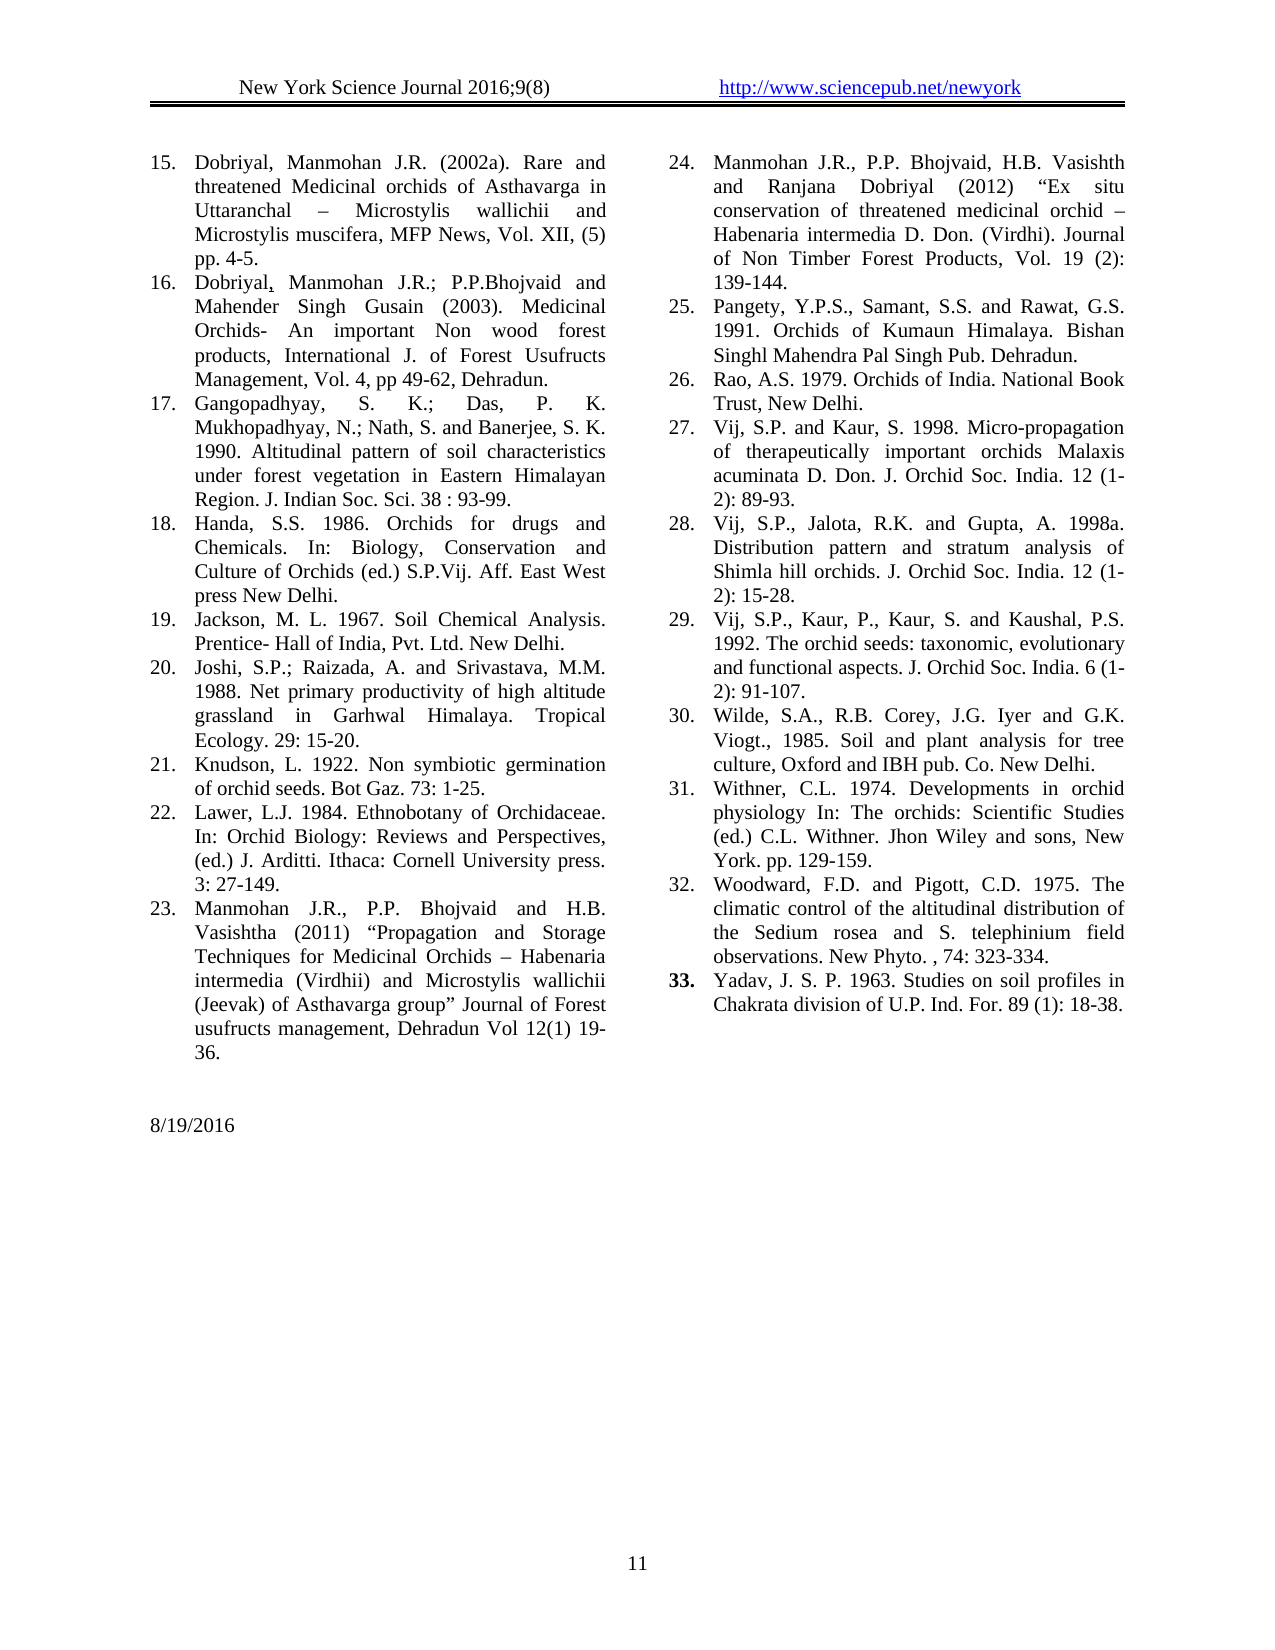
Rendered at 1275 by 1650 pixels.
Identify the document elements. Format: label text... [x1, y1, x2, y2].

list Manmohan J.R., P.P. Bhojvaid and H.B. Vasishtha (2011) “Propagation and Storage Techniques for Medicinal Orchids – Habenaria intermedia (Virdhii) and Microstylis wallichii (Jeevak) of Asthavarga group” Journal of Forest usufructs management, Dehradun Vol 12(1) 19-36. [150, 896, 606, 1064]
list Lawer, L.J. 1984. Ethnobotany of Orchidaceae. In: Orchid Biology: Reviews and Perspectives, (ed.) J. Arditti. Ithaca: Cornell University press. 3: 27-149. [150, 800, 606, 896]
list Gangopadhyay, S. K.; Das, P. K. Mukhopadhyay, N.; Nath, S. and Banerjee, S. K. 1990. Altitudinal pattern of soil characteristics under forest vegetation in Eastern Himalayan Region. J. Indian Soc. Sci. 38 : 93-99. [150, 391, 606, 511]
list Vij, S.P., Kaur, P., Kaur, S. and Kaushal, P.S. 1992. The orchid seeds: taxonomic, evolutionary and functional aspects. J. Orchid Soc. India. 6 (1-2): 91-107. [669, 607, 1125, 703]
list Vij, S.P. and Kaur, S. 1998. Micro-propagation of therapeutically important orchids Malaxis acuminata D. Don. J. Orchid Soc. India. 12 (1-2): 89-93. [669, 415, 1125, 511]
list Rao, A.S. 1979. Orchids of India. National Book Trust, New Delhi. [669, 367, 1125, 415]
list Handa, S.S. 1986. Orchids for drugs and Chemicals. In: Biology, Conservation and Culture of Orchids (ed.) S.P.Vij. Aff. East West press New Delhi. [150, 511, 606, 607]
list Dobriyal, Manmohan J.R. (2002a). Rare and threatened Medicinal orchids of Asthavarga in Uttaranchal – Microstylis wallichii and Microstylis muscifera, MFP News, Vol. XII, (5) pp. 4-5. [150, 150, 606, 270]
list Pangety, Y.P.S., Samant, S.S. and Rawat, G.S. 1991. Orchids of Kumaun Himalaya. Bishan Singhl Mahendra Pal Singh Pub. Dehradun. [669, 294, 1125, 367]
list Woodward, F.D. and Pigott, C.D. 1975. The climatic control of the altitudinal distribution of the Sedium rosea and S. telephinium field observations. New Phyto. , 74: 323-334. [669, 872, 1125, 968]
list Dobriyal, Manmohan J.R.; P.P.Bhojvaid and Mahender Singh Gusain (2003). Medicinal Orchids- An important Non wood forest products, International J. of Forest Usufructs Management, Vol. 4, pp 49-62, Dehradun. [150, 270, 606, 391]
list Joshi, S.P.; Raizada, A. and Srivastava, M.M. 1988. Net primary productivity of high altitude grassland in Garhwal Himalaya. Tropical Ecology. 29: 15-20. [150, 655, 606, 752]
list Knudson, L. 1922. Non symbiotic germination of orchid seeds. Bot Gaz. 73: 1-25. [150, 752, 606, 800]
text 8/19/2016 [150, 1112, 1125, 1137]
list Jackson, M. L. 1967. Soil Chemical Analysis. Prentice- Hall of India, Pvt. Ltd. New Delhi. [150, 607, 606, 655]
list Withner, C.L. 1974. Developments in orchid physiology In: The orchids: Scientific Studies (ed.) C.L. Withner. Jhon Wiley and sons, New York. pp. 129-159. [669, 776, 1125, 872]
list Vij, S.P., Jalota, R.K. and Gupta, A. 1998a. Distribution pattern and stratum analysis of Shimla hill orchids. J. Orchid Soc. India. 12 (1-2): 15-28. [669, 511, 1125, 607]
list Yadav, J. S. P. 1963. Studies on soil profiles in Chakrata division of U.P. Ind. For. 89 (1): 18-38. [669, 968, 1125, 1016]
list Wilde, S.A., R.B. Corey, J.G. Iyer and G.K. Viogt., 1985. Soil and plant analysis for tree culture, Oxford and IBH pub. Co. New Delhi. [669, 703, 1125, 776]
list Manmohan J.R., P.P. Bhojvaid, H.B. Vasishth and Ranjana Dobriyal (2012) “Ex situ conservation of threatened medicinal orchid – Habenaria intermedia D. Don. (Virdhi). Journal of Non Timber Forest Products, Vol. 19 (2): 139-144. [669, 150, 1125, 294]
